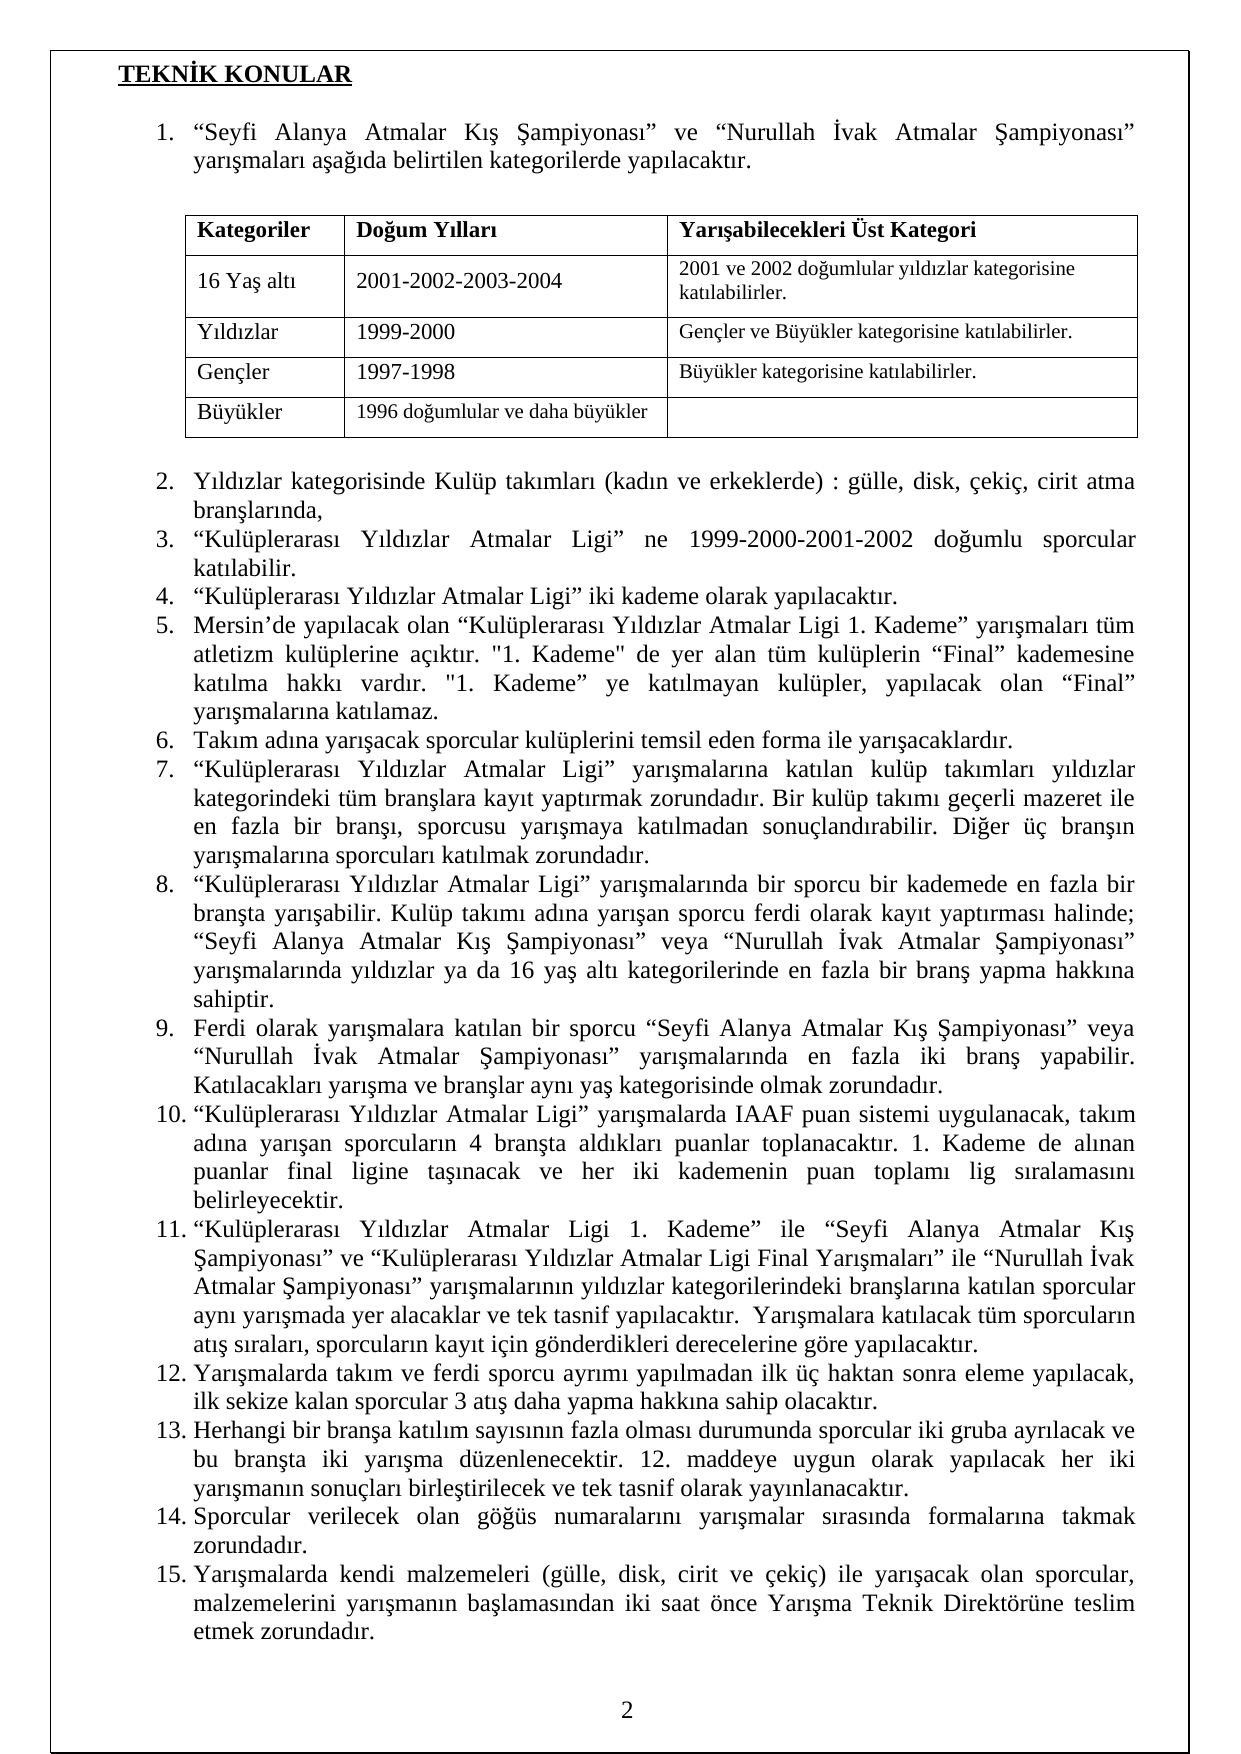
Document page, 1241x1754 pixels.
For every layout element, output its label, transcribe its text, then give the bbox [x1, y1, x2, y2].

table_header Yarışabilecekleri Üst Kategori [668, 216, 1137, 255]
text TEKNİK KONULAR [118, 59, 1136, 88]
list Takım adına yarışacak sporcular kulüplerini temsil eden forma ile yarışacaklardır. [156, 725, 1136, 754]
table_header Kategoriler [186, 216, 344, 255]
list “Kulüplerarası Yıldızlar Atmalar Ligi 1. Kademe” ile “Seyfi Alanya Atmalar Kış Şampiyonası” ve “Kulüplerarası Yıldızlar Atmalar Ligi Final Yarışmaları” ile “Nurullah İvak Atmalar Şampiyonası” yarışmalarının yıldızlar kategorilerindeki branşlarına katılan sporcular aynı yarışmada yer alacaklar ve tek tasnif yapılacaktır. Yarışmalara katılacak tüm sporcuların atış sıraları, sporcuların kayıt için gönderdikleri derecelerine göre yapılacaktır. [156, 1214, 1136, 1358]
table_cell Gençler ve Büyükler kategorisine katılabilirler. [668, 318, 1137, 357]
table_cell [668, 398, 1137, 437]
list Yarışmalarda kendi malzemeleri (gülle, disk, cirit ve çekiç) ile yarışacak olan sporcular, malzemelerini yarışmanın başlamasından iki saat önce Yarışma Teknik Direktörüne teslim etmek zorundadır. [156, 1559, 1136, 1645]
table_cell Büyükler [186, 398, 344, 437]
table_header Doğum Yılları [345, 216, 667, 255]
list “Kulüplerarası Yıldızlar Atmalar Ligi” ne 1999-2000-2001-2002 doğumlu sporcular katılabilir. [156, 524, 1136, 581]
table_cell 16 Yaş altı [186, 256, 344, 317]
list “Kulüplerarası Yıldızlar Atmalar Ligi” yarışmalarında bir sporcu bir kademede en fazla bir branşta yarışabilir. Kulüp takımı adına yarışan sporcu ferdi olarak kayıt yaptırması halinde; “Seyfi Alanya Atmalar Kış Şampiyonası” veya “Nurullah İvak Atmalar Şampiyonası” yarışmalarında yıldızlar ya da 16 yaş altı kategorilerinde en fazla bir branş yapma hakkına sahiptir. [156, 869, 1136, 1013]
list “Kulüplerarası Yıldızlar Atmalar Ligi” iki kademe olarak yapılacaktır. [156, 581, 1136, 610]
table_cell 2001-2002-2003-2004 [345, 256, 667, 317]
table_cell Büyükler kategorisine katılabilirler. [668, 358, 1137, 397]
table_cell Gençler [186, 358, 344, 397]
table_cell 1997-1998 [345, 358, 667, 397]
list Yarışmalarda takım ve ferdi sporcu ayrımı yapılmadan ilk üç haktan sonra eleme yapılacak, ilk sekize kalan sporcular 3 atış daha yapma hakkına sahip olacaktır. [156, 1358, 1136, 1415]
list Herhangi bir branşa katılım sayısının fazla olması durumunda sporcular iki gruba ayrılacak ve bu branşta iki yarışma düzenlenecektir. 12. maddeye uygun olarak yapılacak her iki yarışmanın sonuçları birleştirilecek ve tek tasnif olarak yayınlanacaktır. [156, 1415, 1136, 1501]
list Ferdi olarak yarışmalara katılan bir sporcu “Seyfi Alanya Atmalar Kış Şampiyonası” veya “Nurullah İvak Atmalar Şampiyonası” yarışmalarında en fazla iki branş yapabilir. Katılacakları yarışma ve branşlar aynı yaş kategorisinde olmak zorundadır. [156, 1013, 1136, 1099]
table_cell 1999-2000 [345, 318, 667, 357]
list “Kulüplerarası Yıldızlar Atmalar Ligi” yarışmalarda IAAF puan sistemi uygulanacak, takım adına yarışan sporcuların 4 branşta aldıkları puanlar toplanacaktır. 1. Kademe de alınan puanlar final ligine taşınacak ve her iki kademenin puan toplamı lig sıralamasını belirleyecektir. [156, 1099, 1136, 1214]
table_cell 2001 ve 2002 doğumlular yıldızlar kategorisine katılabilirler. [668, 256, 1137, 317]
list “Seyfi Alanya Atmalar Kış Şampiyonası” ve “Nurullah İvak Atmalar Şampiyonası” yarışmaları aşağıda belirtilen kategorilerde yapılacaktır. [156, 117, 1136, 174]
table_cell Yıldızlar [186, 318, 344, 357]
list Yıldızlar kategorisinde Kulüp takımları (kadın ve erkeklerde) : gülle, disk, çekiç, cirit atma branşlarında, [156, 466, 1136, 524]
list Sporcular verilecek olan göğüs numaralarını yarışmalar sırasında formalarına takmak zorundadır. [156, 1501, 1136, 1559]
table_cell 1996 doğumlular ve daha büyükler [345, 398, 667, 437]
list Mersin’de yapılacak olan “Kulüplerarası Yıldızlar Atmalar Ligi 1. Kademe” yarışmaları tüm atletizm kulüplerine açıktır. "1. Kademe" de yer alan tüm kulüplerin “Final” kademesine katılma hakkı vardır. "1. Kademe” ye katılmayan kulüpler, yapılacak olan “Final” yarışmalarına katılamaz. [156, 610, 1136, 725]
list “Kulüplerarası Yıldızlar Atmalar Ligi” yarışmalarına katılan kulüp takımları yıldızlar kategorindeki tüm branşlara kayıt yaptırmak zorundadır. Bir kulüp takımı geçerli mazeret ile en fazla bir branşı, sporcusu yarışmaya katılmadan sonuçlandırabilir. Diğer üç branşın yarışmalarına sporcuları katılmak zorundadır. [156, 754, 1136, 869]
